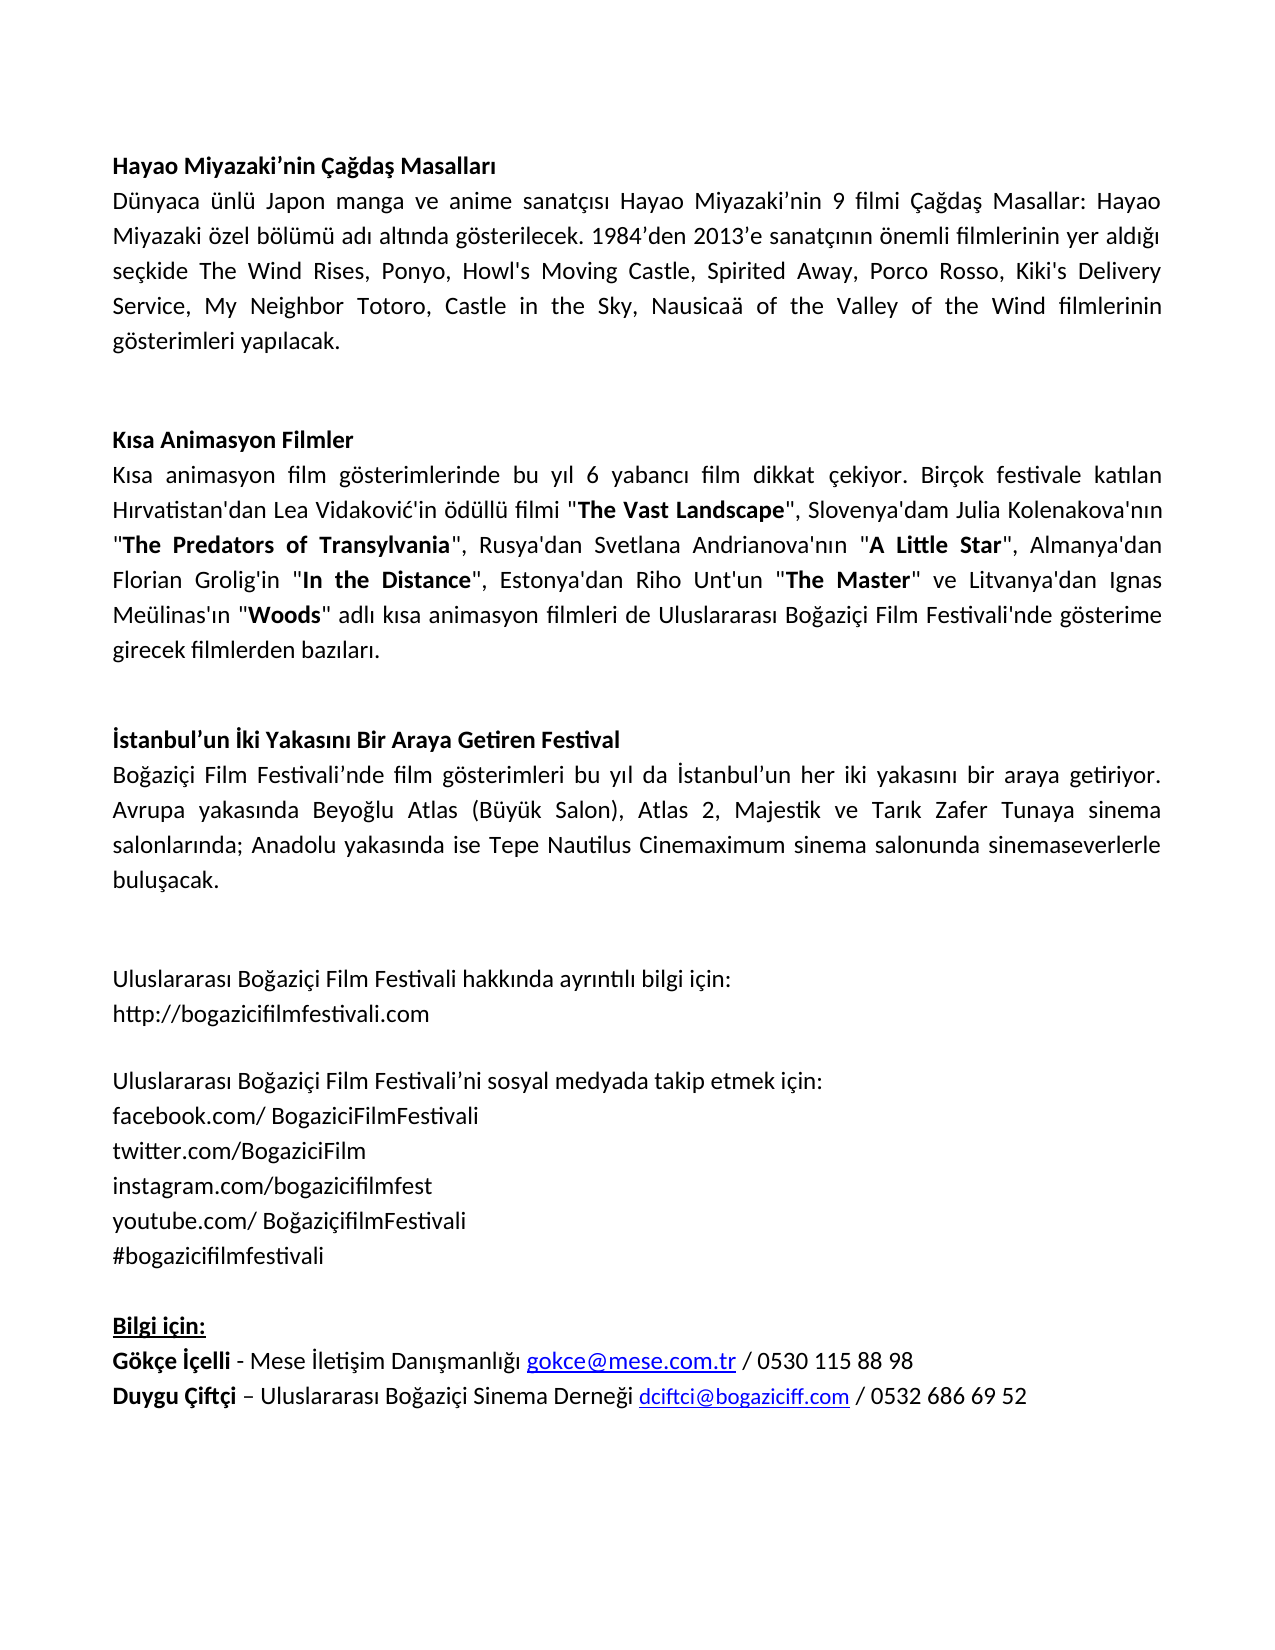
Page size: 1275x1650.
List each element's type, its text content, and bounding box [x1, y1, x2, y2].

text Uluslararası Boğaziçi Film Festivali’ni sosyal medyada takip etmek için: [112, 1066, 1162, 1096]
text Bilgi için: [112, 1311, 1162, 1341]
text Hayao Miyazaki’nin Çağdaş Masalları [112, 150, 1162, 181]
text #bogazicifilmfestivali [112, 1241, 1162, 1271]
text Gökçe İçelli - Mese İletişim Danışmanlığı gokce@mese.com.tr / 0530 115 88 98 [112, 1346, 1162, 1376]
text Kısa Animasyon Filmler [112, 424, 1162, 454]
text facebook.com/ BogaziciFilmFestivali [112, 1101, 1162, 1131]
text İstanbul’un İki Yakasını Bir Araya Getiren Festival [112, 724, 1162, 755]
text Kısa animasyon film gösterimlerinde bu yıl 6 yabancı film dikkat çekiyor. Birçok festivale katılan Hırvatistan'dan Lea Vidaković'in ödüllü filmi "The Vast Landscape", Slovenya'dam Julia Kolenakova'nın "The Predators of Transylvania", Rusya'dan Svetlana Andrianova'nın "A Little Star", Almanya'dan Florian Grolig'in "In the Distance", Estonya'dan Riho Unt'un "The Master" ve Litvanya'dan Ignas Meülinas'ın "Woods" adlı kısa animasyon filmleri de Uluslararası Boğaziçi Film Festivali'nde gösterime girecek filmlerden bazıları. [112, 459, 1162, 664]
text twitter.com/BogaziciFilm [112, 1136, 1162, 1166]
text Duygu Çiftçi – Uluslararası Boğaziçi Sinema Derneği dciftci@bogaziciff.com / 0532 686 69 52 [112, 1381, 1162, 1411]
text Uluslararası Boğaziçi Film Festivali hakkında ayrıntılı bilgi için: [112, 963, 1162, 994]
text instagram.com/bogazicifilmfest [112, 1171, 1162, 1201]
text http://bogazicifilmfestivali.com [112, 998, 1162, 1029]
text Dünyaca ünlü Japon manga ve anime sanatçısı Hayao Miyazaki’nin 9 filmi Çağdaş Masallar: Hayao Miyazaki özel bölümü adı altında gösterilecek. 1984’den 2013’e sanatçının önemli filmlerinin yer aldığı seçkide The Wind Rises, Ponyo, Howl's Moving Castle, Spirited Away, Porco Rosso, Kiki's Delivery Service, My Neighbor Totoro, Castle in the Sky, Nausicaä of the Valley of the Wind filmlerinin gösterimleri yapılacak. [112, 185, 1162, 356]
text youtube.com/ BoğaziçifilmFestivali [112, 1206, 1162, 1236]
text Boğaziçi Film Festivali’nde film gösterimleri bu yıl da İstanbul’un her iki yakasını bir araya getiriyor. Avrupa yakasında Beyoğlu Atlas (Büyük Salon), Atlas 2, Majestik ve Tarık Zafer Tunaya sinema salonlarında; Anadolu yakasında ise Tepe Nautilus Cinemaximum sinema salonunda sinemaseverlerle buluşacak. [112, 759, 1162, 895]
